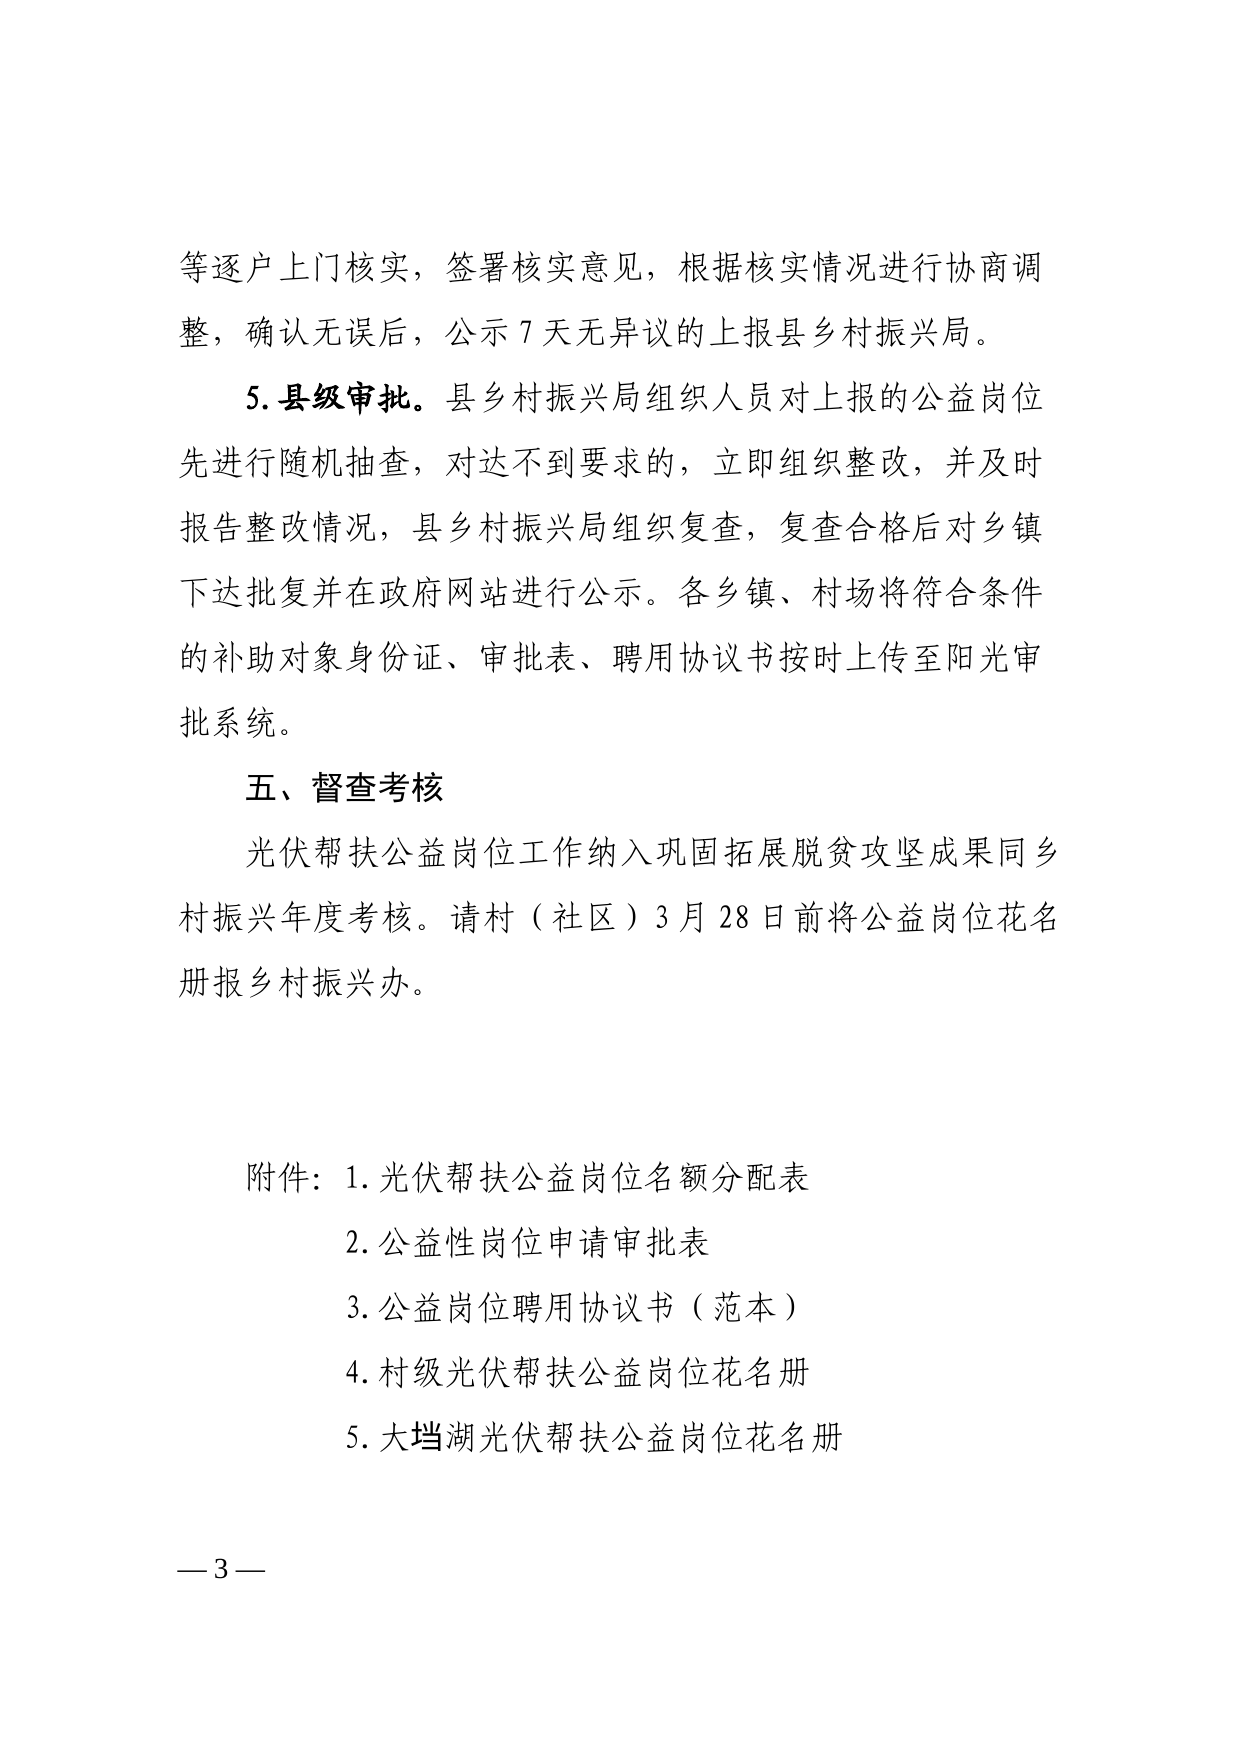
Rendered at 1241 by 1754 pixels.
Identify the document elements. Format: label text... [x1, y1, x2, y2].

list 2.公益性岗位申请审批表 [177, 1208, 1063, 1273]
text 4.村级光伏帮扶公益岗位花名册 [177, 1338, 1063, 1403]
text 5.大垱湖光伏帮扶公益岗位花名册 [177, 1403, 1063, 1468]
text 光伏帮扶公益岗位工作纳入巩固拓展脱贫攻坚成果同乡村振兴年度考核。请村（社区）3月28日前将公益岗位花名册报乡村振兴办。 [177, 818, 1063, 1013]
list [177, 233, 1063, 363]
list 五、督查考核 [177, 753, 1063, 818]
text 3.公益岗位聘用协议书（范本） [177, 1273, 1063, 1338]
list 5.县级审批。县乡村振兴局组织人员对上报的公益岗位先进行随机抽查，对达不到要求的，立即组织整改，并及时报告整改情况，县乡村振兴局组织复查，复查合格后对乡镇下达批复并在政府网站进行公示。各乡镇、村场将符合条件的补助对象身份证、审批表、聘用协议书按时上传至阳光审批系统。 [177, 363, 1063, 753]
text 附件：1.光伏帮扶公益岗位名额分配表 [177, 1143, 1063, 1208]
